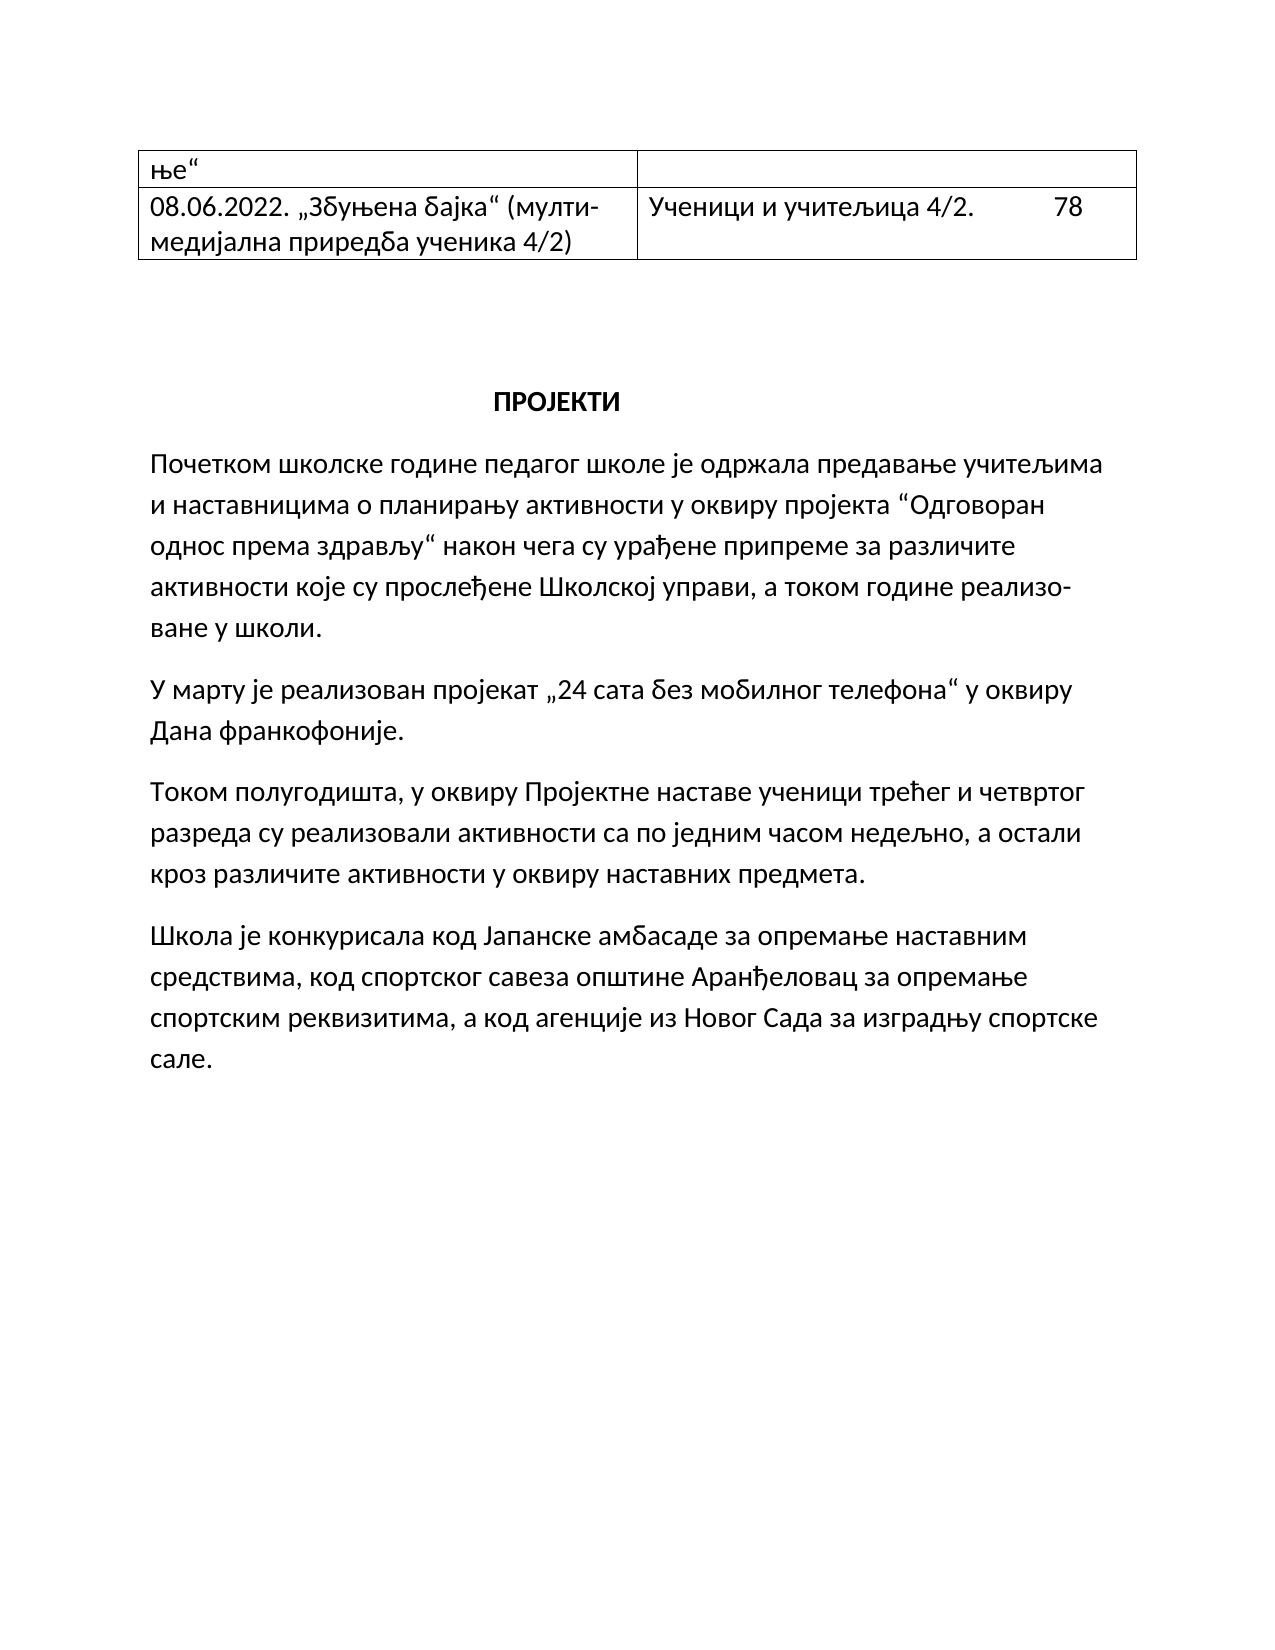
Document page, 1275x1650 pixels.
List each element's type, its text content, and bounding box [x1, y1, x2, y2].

text У марту је реализован пројекат „24 сата без мобилног телефона“ у оквиру Дана франкофоније. [150, 671, 1125, 747]
text Почетком школске године педагог школе је одржала предавање учитељима и наставницима о планирању активности у оквиру пројекта “Одговоран однос према здрављу“ након чега су урађене припреме за различите активности које су прослеђене Школској управи, а током године реализо-ване у школи. [150, 445, 1125, 645]
text Школа је конкурисала код Јапанске амбасаде за опремање наставним средствима, код спортског савеза општине Аранђеловац за опремање спортским реквизитима, а код агенције из Новог Сада за изградњу спортске сале. [150, 917, 1125, 1076]
table_cell 08.06.2022. „Збуњена бајка“ (мулти-медијална приредба ученика 4/2) [139, 188, 637, 259]
text Током полугодишта, у оквиру Пројектне наставе ученици трећег и четвртог разреда су реализовали активности са по једним часом недељно, а остали кроз различите активности у оквиру наставних предмета. [150, 773, 1125, 891]
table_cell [139, 151, 637, 187]
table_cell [638, 151, 1136, 187]
text ПРОЈЕКТИ [150, 383, 1125, 419]
table_cell Ученици и учитељица 4/2. 78 [638, 188, 1136, 259]
